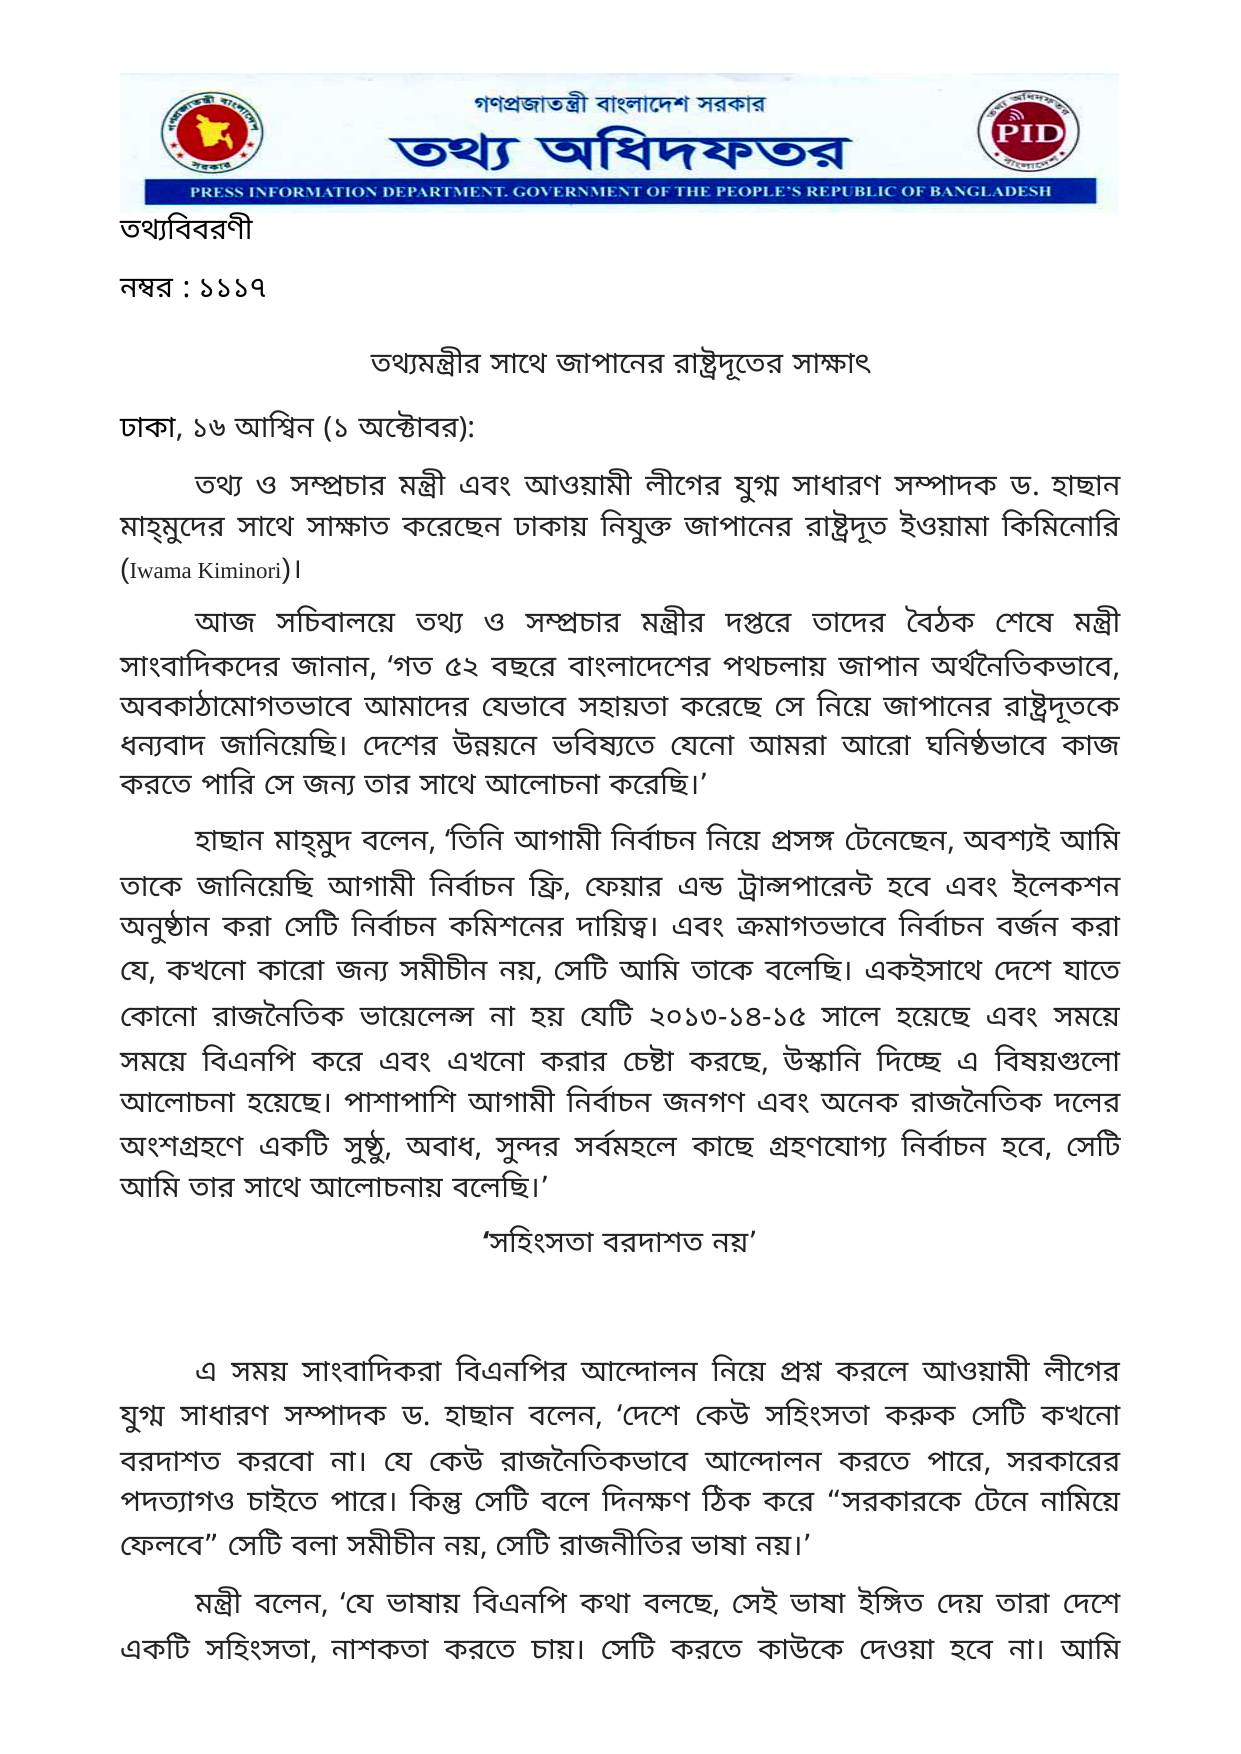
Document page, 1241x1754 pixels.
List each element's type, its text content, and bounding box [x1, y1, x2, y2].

text এ সময় সাংবাদিকরা বিএনপির আন্দোলন নিয়ে প্রশ্ন করলে আওয়ামী লীগের যুগ্ম সাধারণ সম্পাদক ড. হাছান বলেন, ‘দেশে কেউ সহিংসতা করুক সেটি কখনো বরদাশত করবো না। যে কেউ রাজনৈতিকভাবে আন্দোলন করতে পারে, সরকারের পদত্যাগও চাইতে পারে। কিন্তু সেটি বলে দিনক্ষণ ঠিক করে “সরকারকে টেনে নামিয়ে ফেলবে” সেটি বলা সমীচীন নয়, সেটি রাজনীতির ভাষা নয়।’ [120, 1354, 1120, 1564]
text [120, 1582, 1120, 1668]
text ‘সহিংসতা বরদাশত নয়’ [120, 1221, 1120, 1261]
text ঢাকা, ১৬ আশ্বিন (১ অক্টোবর): [120, 406, 176, 446]
text তথ্য ও সম্প্রচার মন্ত্রী এবং আওয়ামী লীগের যুগ্ম সাধারণ সম্পাদক ড. হাছান মাহ্‌মুদের সাথে সাক্ষাত করেছেন ঢাকায় নিযুক্ত জাপানের রাষ্ট্রদূত ইওয়ামা কিমিনোরি (Iwama Kiminori)। [120, 464, 1120, 587]
text ঢাকা, ১৬ আশ্বিন (১ অক্টোবর): [191, 406, 1120, 446]
text তথ্যমন্ত্রীর সাথে জাপানের রাষ্ট্রদূতের সাক্ষাৎ [120, 346, 712, 380]
text হাছান মাহ্‌মুদ বলেন, ‘তিনি আগামী নির্বাচন নিয়ে প্রসঙ্গ টেনেছেন, অবশ্যই আমি তাকে জানিয়েছি আগামী নির্বাচন ফ্রি, ফেয়ার এন্ড ট্রান্সপারেন্ট হবে এবং ইলেকশন অনুষ্ঠান করা সেটি নির্বাচন কমিশনের দায়িত্ব। এবং ক্রমাগতভাবে নির্বাচন বর্জন করা যে, কখনো কারো জন্য সমীচীন নয়, সেটি আমি তাকে বলেছি। একইসাথে দেশে যাতে কোনো রাজনৈতিক ভায়েলেন্স না হয় যেটি ২০১৩-১৪-১৫ সালে হয়েছে এবং সময়ে সময়ে বিএনপি করে এবং এখনো করার চেষ্টা করছে, উস্কানি দিচ্ছে এ বিষয়গুলো আলোচনা হয়েছে। পাশাপাশি আগামী নির্বাচন জনগণ এবং অনেক রাজনৈতিক দলের অংশগ্রহণে একটি সুষ্ঠু, অবাধ, সুন্দর সর্বমহলে কাছে গ্রহণযোগ্য নির্বাচন হবে, সেটি আমি তার সাথে আলোচনায় বলেছি।’ [120, 819, 1120, 1204]
text তথ্যমন্ত্রীর সাথে জাপানের রাষ্ট্রদূতের সাক্ষাৎ [702, 346, 1120, 380]
text তথ্যবিবরণী নম্বর : ১১১৭ [120, 212, 1120, 306]
text আজ সচিবালয়ে তথ্য ও সম্প্রচার মন্ত্রীর দপ্তরে তাদের বৈঠক শেষে মন্ত্রী সাংবাদিকদের জানান, ‘গত ৫২ বছরে বাংলাদেশের পথচলায় জাপান অর্থনৈতিকভাবে, অবকাঠামোগতভাবে আমাদের যেভাবে সহায়তা করেছে সে নিয়ে জাপানের রাষ্ট্রদূতকে ধন্যবাদ জানিয়েছি। দেশের উন্নয়নে ভবিষ্যতে যেনো আমরা আরো ঘনিষ্ঠভাবে কাজ করতে পারি সে জন্য তার সাথে আলোচনা করেছি।’ [120, 605, 1120, 802]
